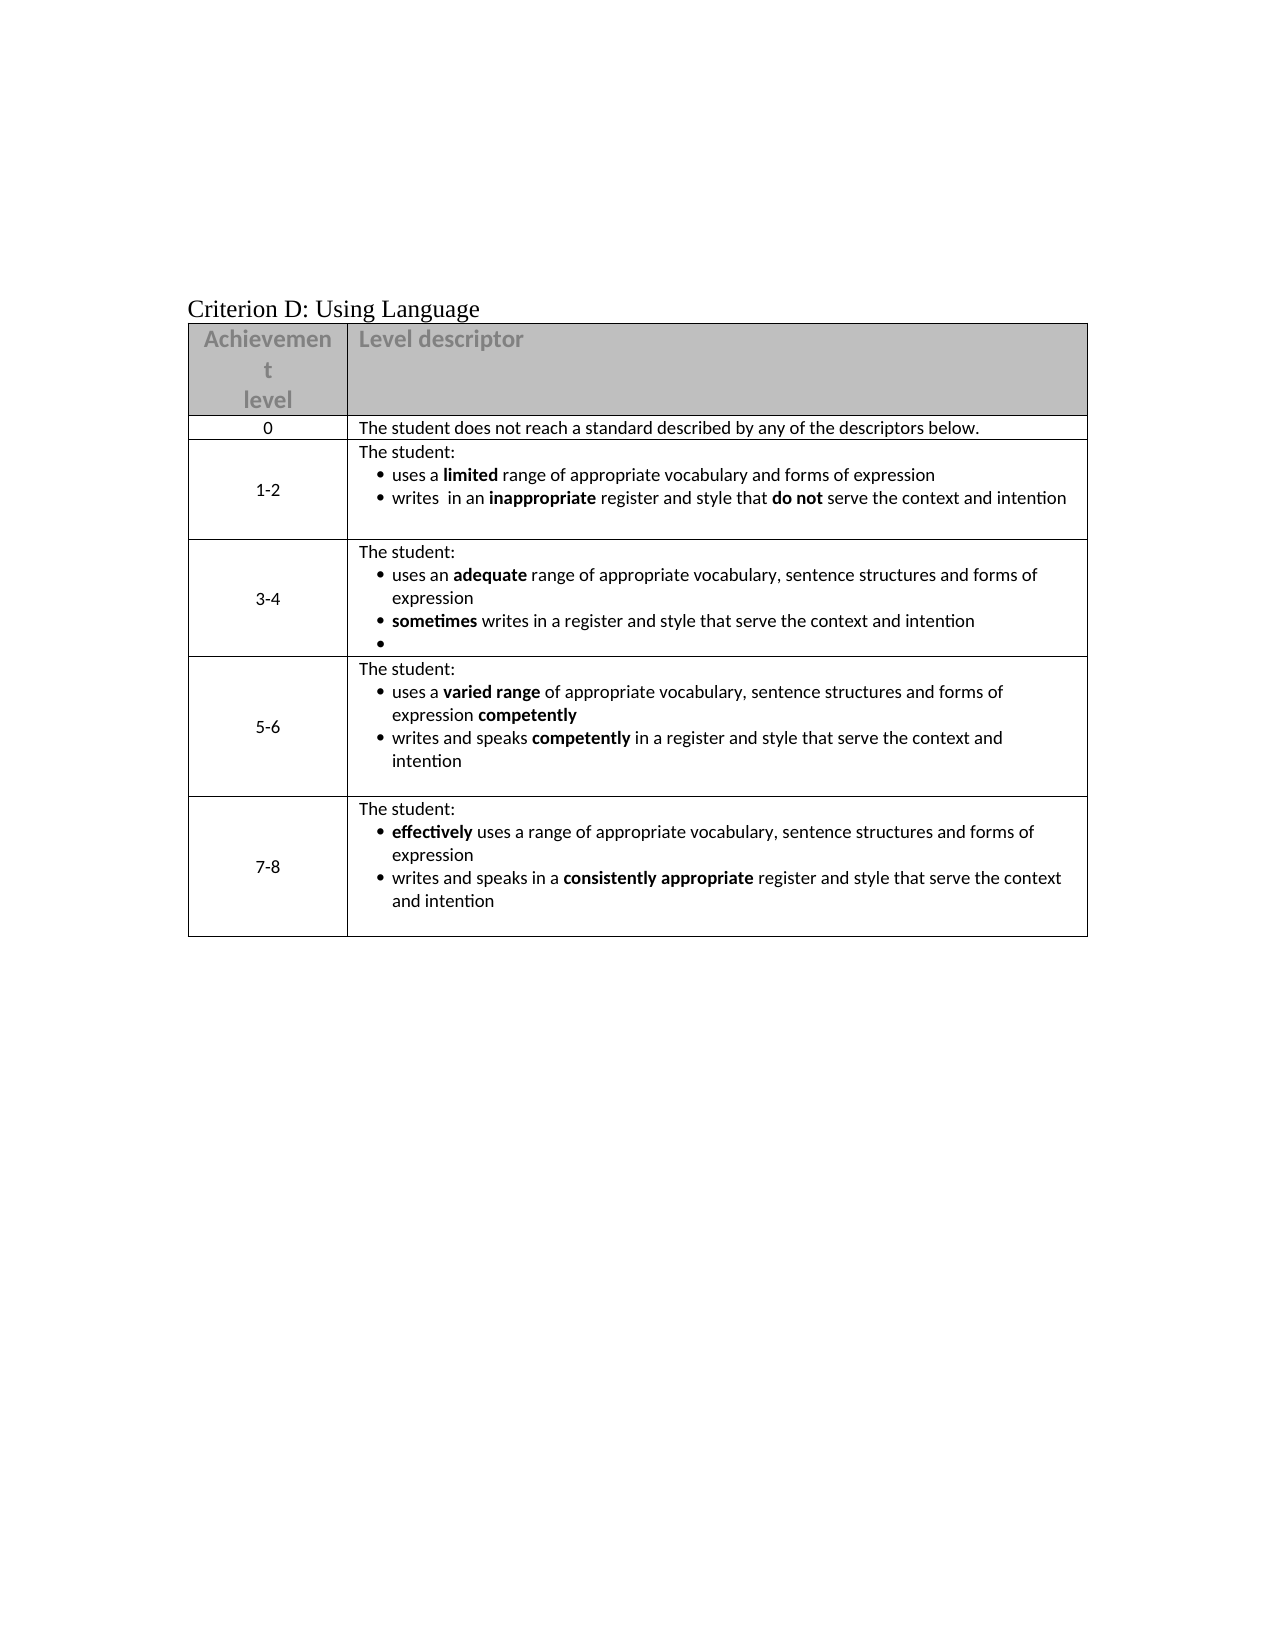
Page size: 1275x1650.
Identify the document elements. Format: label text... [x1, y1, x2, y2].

table_header Achievement level [189, 324, 347, 415]
table_cell 7-8 [189, 797, 347, 936]
table_cell The student: uses an adequate range of appropriate vocabulary, sentence structures and forms of expression sometimes writes in a register and style that serve the context and intention [348, 540, 1087, 656]
table_cell 0 [189, 416, 347, 439]
table_cell The student: effectively uses a range of appropriate vocabulary, sentence structures and forms of expression writes and speaks in a consistently appropriate register and style that serve the context and intention [348, 797, 1087, 936]
table_cell The student: uses a varied range of appropriate vocabulary, sentence structures and forms of expression competently writes and speaks competently in a register and style that serve the context and intention [348, 657, 1087, 796]
table_cell The student does not reach a standard described by any of the descriptors below. [348, 416, 1087, 439]
table_header Level descriptor [348, 324, 1087, 415]
table_cell The student: uses a limited range of appropriate vocabulary and forms of expression writes in an inappropriate register and style that do not serve the context and intention [348, 440, 1087, 539]
table_cell 3-4 [189, 540, 347, 656]
table_cell 5-6 [189, 657, 347, 796]
table_cell 1-2 [189, 440, 347, 539]
text Criterion D: Using Language [187, 294, 1087, 322]
